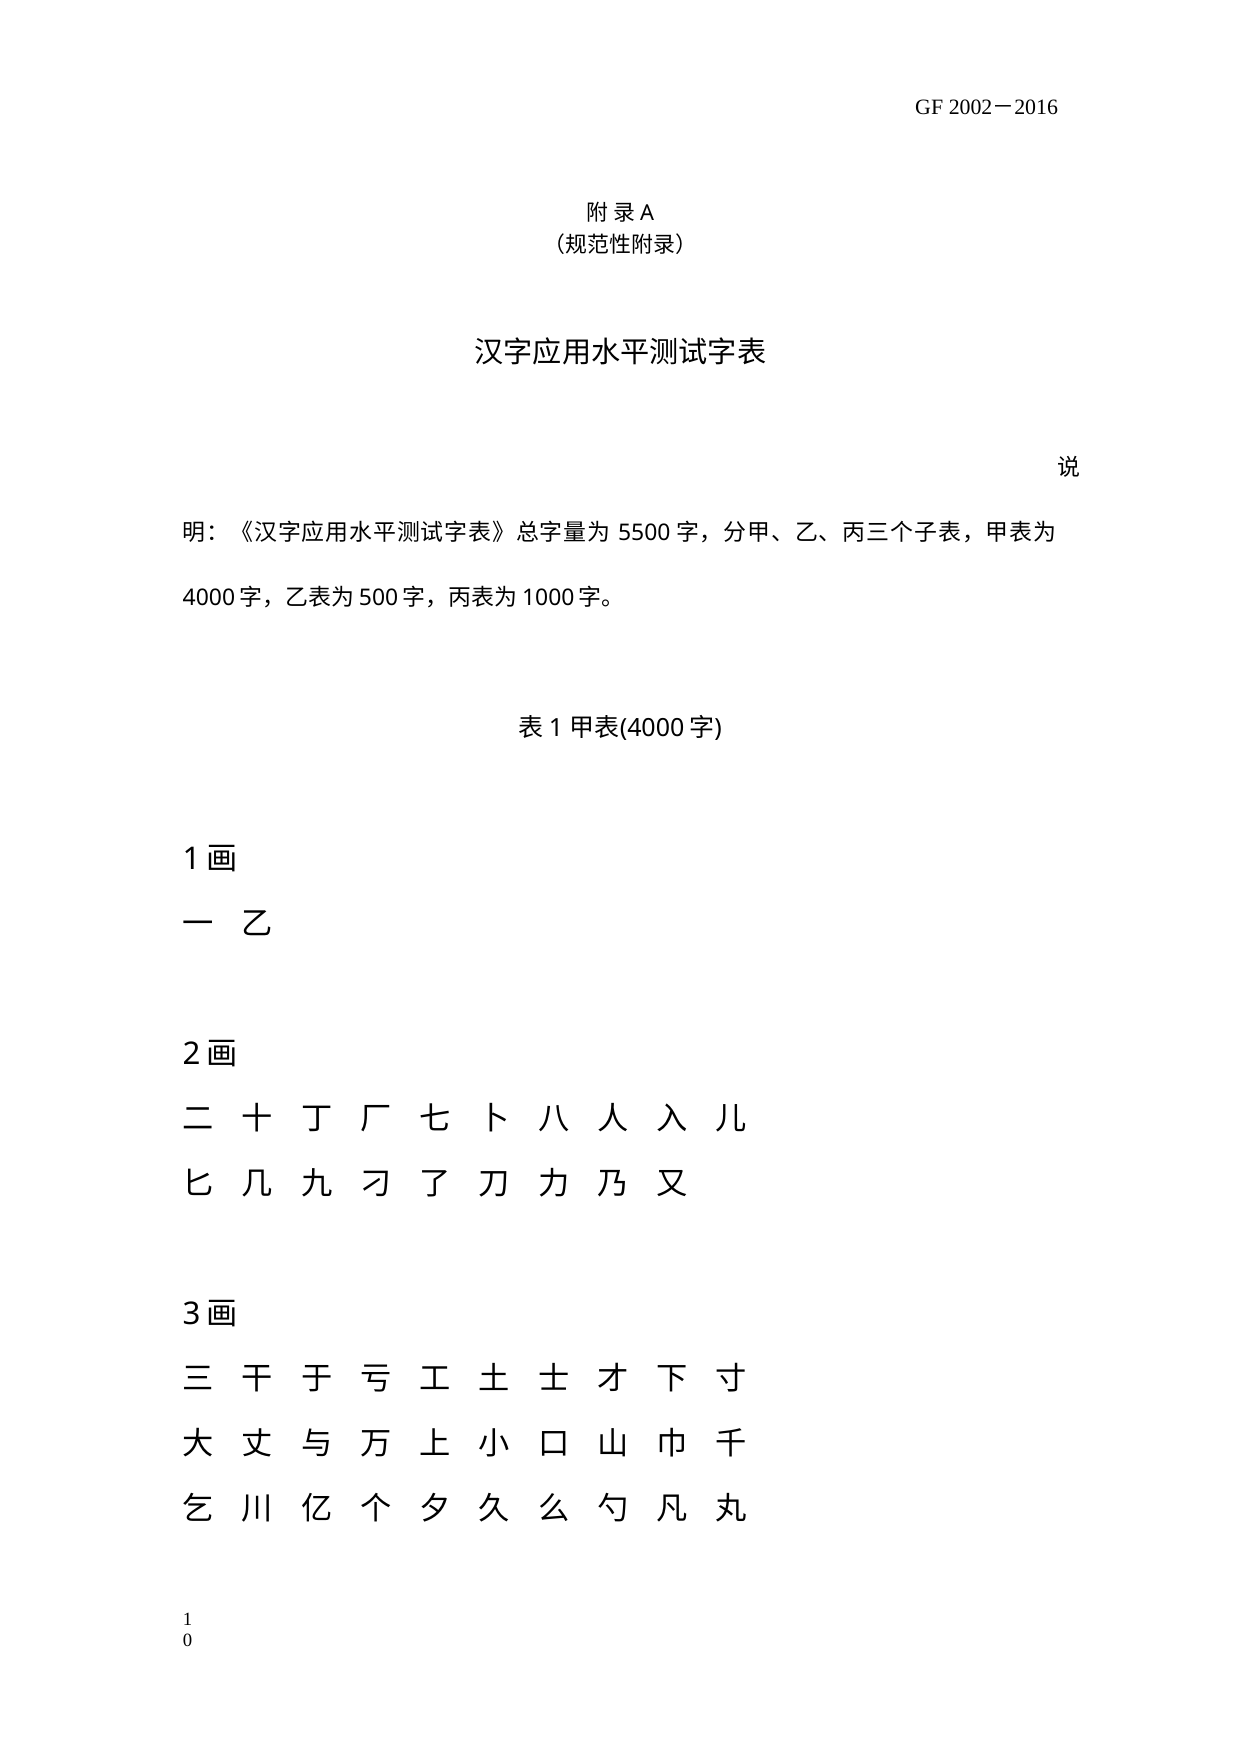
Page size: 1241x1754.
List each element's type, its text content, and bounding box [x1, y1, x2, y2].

text 二 十 丁 厂 七 卜 八 人 入 儿 [182, 1083, 1058, 1148]
text 一 乙 [182, 888, 1058, 953]
text 说明：《汉字应用水平测试字表》总字量为5500字，分甲、乙、丙三个子表，甲表为4000字，乙表为500字，丙表为1000字。 [182, 433, 1058, 628]
text 2画 [182, 1018, 1058, 1083]
text 3画 [182, 1278, 1058, 1343]
subtitle 汉字应用水平测试字表 [182, 317, 1058, 382]
text 三 干 于 亏 工 土 士 才 下 寸 [182, 1343, 1058, 1408]
text 匕 几 九 刁 了 刀 力 乃 又 [182, 1148, 1058, 1213]
text 附 录 A [182, 194, 1058, 227]
text 乞 川 亿 个 夕 久 么 勺 凡 丸 [182, 1473, 1058, 1538]
text 1画 [182, 823, 1058, 888]
text （规范性附录） [182, 227, 1058, 259]
text 大 丈 与 万 上 小 口 山 巾 千 [182, 1408, 1058, 1473]
text 表1 甲表(4000字) [182, 693, 1058, 758]
